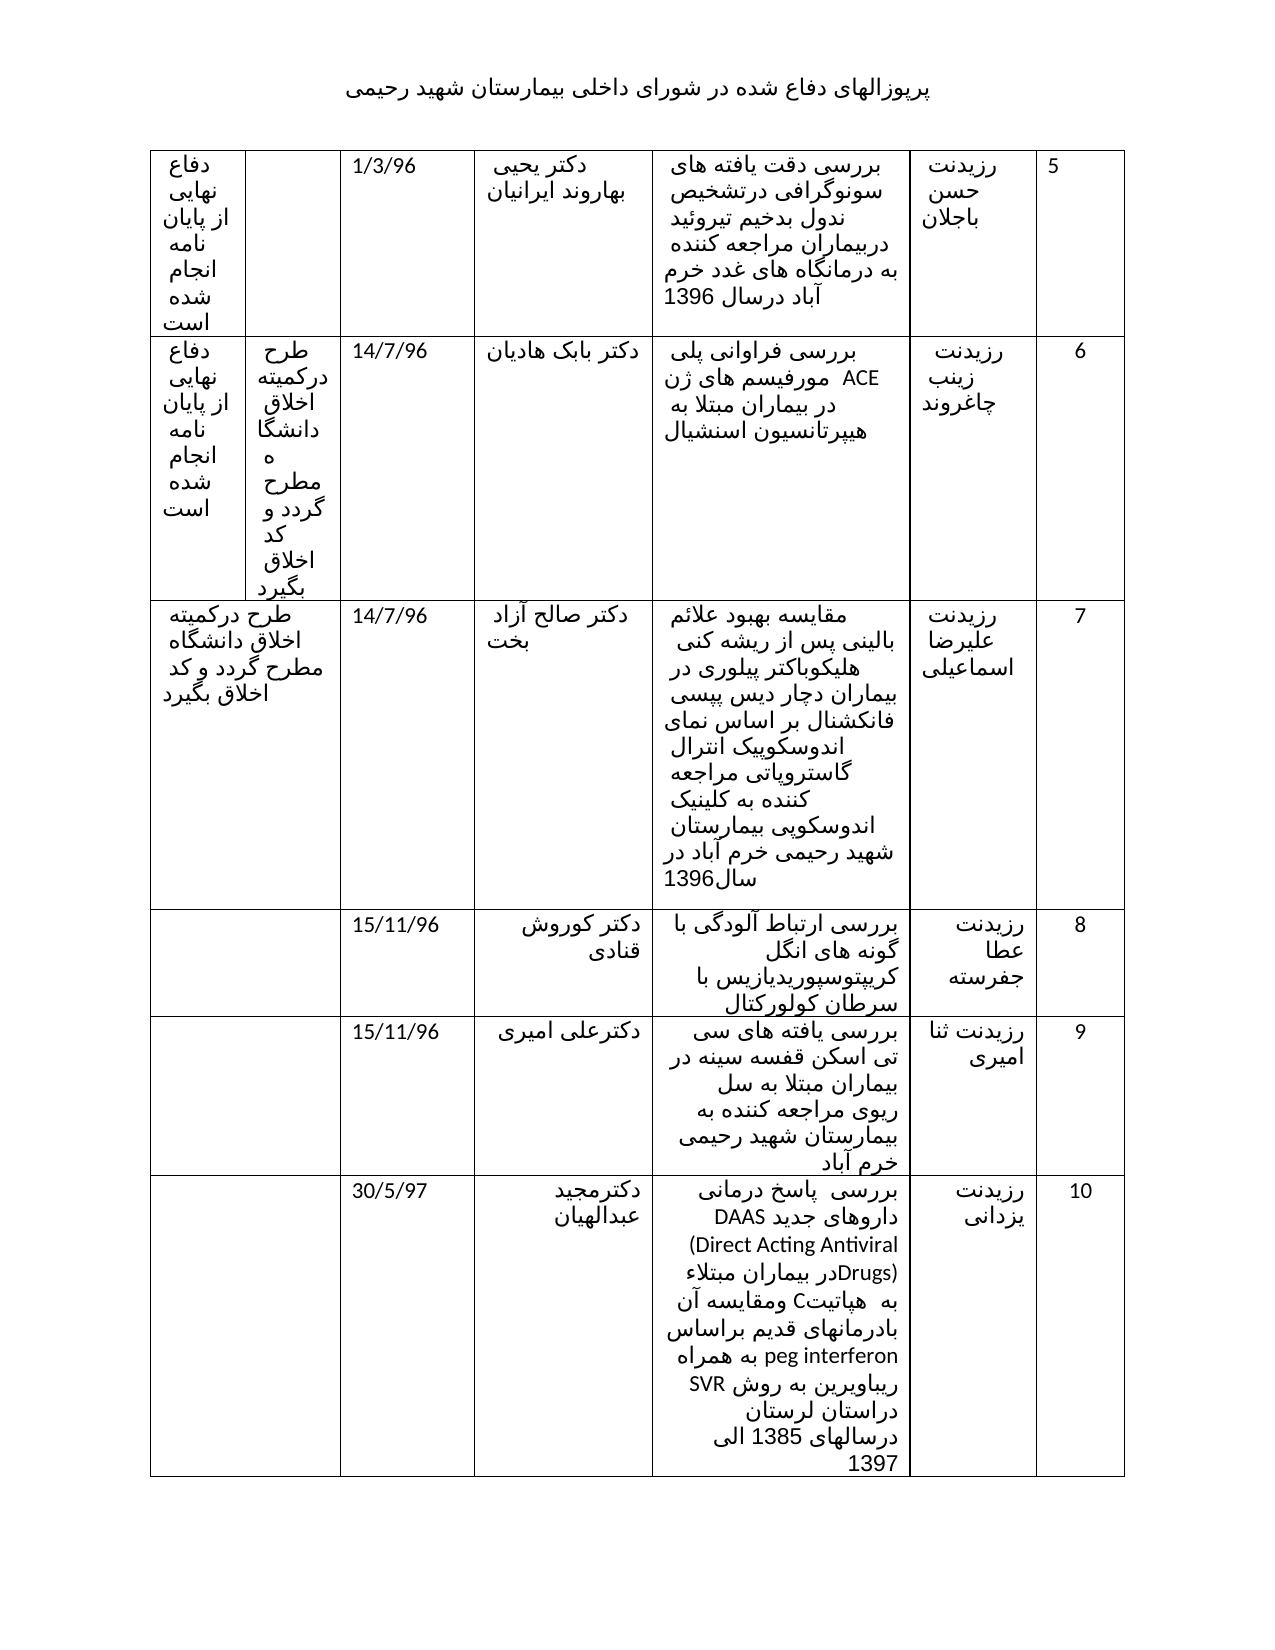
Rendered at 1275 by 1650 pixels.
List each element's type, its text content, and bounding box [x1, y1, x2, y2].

table_cell دکتر صالح آزاد بخت [475, 601, 652, 909]
table_cell 5 [1037, 151, 1124, 336]
table_cell مقایسه بهبود علائم بالینی پس از ریشه کنی هلیکوباکتر پیلوری در بیماران دچار دیس پپسی فانکشنال بر اساس نمای اندوسکوپیک انترال گاستروپاتی مراجعه کننده به کلینیک اندوسکوپی بیمارستان شهید رحیمی خرم آباد در سال1396 [653, 601, 909, 909]
table_cell 14/7/96 [341, 601, 474, 909]
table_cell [151, 151, 245, 336]
table_cell دفاع نهایی از پایان نامه انجام شده است [151, 337, 245, 600]
table_cell [151, 1017, 340, 1175]
table_cell بررسی یافته های سی تی اسکن قفسه سینه در بیماران مبتلا به سل ریوی مراجعه کننده به بیمارستان شهید رحیمی خرم آباد [653, 1017, 909, 1175]
table_cell رزیدنت عطا جفرسته [911, 910, 1036, 1016]
table_cell [246, 151, 340, 336]
table_cell 1/3/96 [341, 151, 474, 336]
table_cell 15/11/96 [341, 1017, 474, 1175]
table_cell رزیدنت یزدانی [911, 1176, 1036, 1476]
table_cell 7 [1037, 601, 1124, 909]
table_cell رزیدنت زینب چاغروند [911, 337, 1036, 600]
table_cell طرح درکمیته اخلاق دانشگاه مطرح گردد و کد اخلاق بگیرد [151, 601, 340, 909]
table_cell [151, 910, 340, 1016]
table_cell دکتر یحیی بهاروند ایرانیان [475, 151, 652, 336]
table_cell بررسی پاسخ درمانی داروهای جدید DAAS (Direct Acting Antiviral Drugs)در بیماران مبتلاء به هپاتیتC ومقایسه آن بادرمانهای قدیم براساس peg interferon به همراه ریباویرین به روش SVR دراستان لرستان درسالهای 1385 الی 1397 [653, 1176, 909, 1476]
table_cell رزیدنت ثنا امیری [911, 1017, 1036, 1175]
table_cell دکترمجید عبدالهیان [475, 1176, 652, 1476]
table_cell رزیدنت علیرضا اسماعیلی [911, 601, 1036, 909]
table_cell بررسی فراوانی پلی مورفیسم های ژن ACE در بیماران مبتلا به هیپرتانسیون اسنشیال [653, 337, 909, 600]
table_cell 10 [1037, 1176, 1124, 1476]
table_cell رزیدنت حسن باجلان [911, 151, 1036, 336]
table_cell طرح درکمیته اخلاق دانشگاه مطرح گردد و کد اخلاق بگیرد [246, 337, 340, 600]
table_cell [151, 1176, 340, 1476]
table_cell بررسی ارتباط آلودگی با گونه های انگل کریپتوسپوریدیازیس با سرطان کولورکتال [653, 910, 909, 1016]
table_cell دکترعلی امیری [475, 1017, 652, 1175]
table_cell 6 [1037, 337, 1124, 600]
table_cell دکتر بابک هادیان [475, 337, 652, 600]
table_cell 8 [1037, 910, 1124, 1016]
table_cell 15/11/96 [341, 910, 474, 1016]
table_cell بررسی دقت یافته های سونوگرافی درتشخیص ندول بدخیم تیروئید دربیماران مراجعه کننده به درمانگاه های غدد خرم آباد درسال 1396 [653, 151, 909, 336]
table_cell 9 [1037, 1017, 1124, 1175]
table_cell دکتر کوروش قنادی [475, 910, 652, 1016]
table_cell 14/7/96 [341, 337, 474, 600]
table_cell 30/5/97 [341, 1176, 474, 1476]
